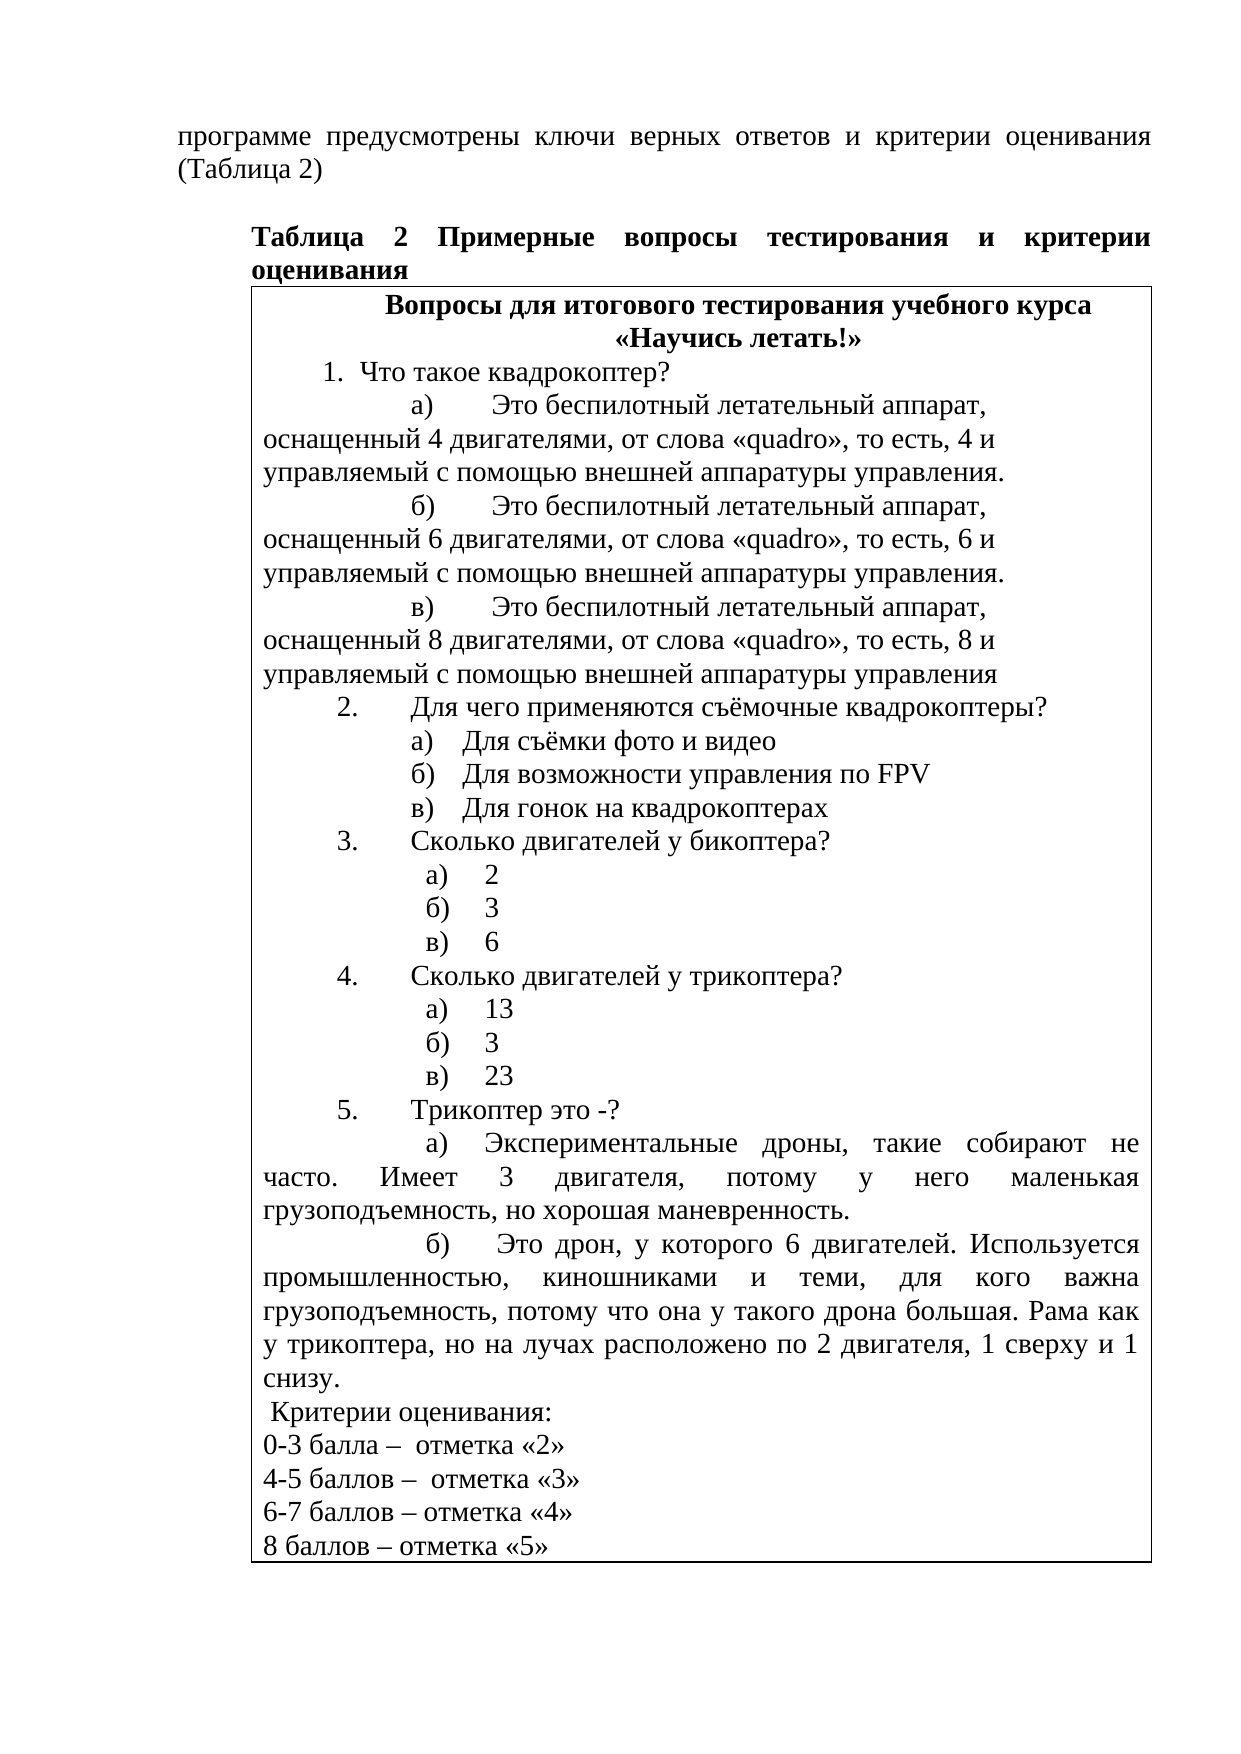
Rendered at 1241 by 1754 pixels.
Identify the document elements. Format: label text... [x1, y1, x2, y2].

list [177, 118, 1152, 185]
list Таблица 2 Примерные вопросы тестирования и критерии оценивания [251, 219, 1152, 286]
table_header Вопросы для итогового тестирования учебного курса «Научись летать!» Что такое квадрокоптер? Это беспилотный летательный аппарат, оснащенный 4 двигателями, от слова «quadro», то есть, 4 и управляемый с помощью внешней аппаратуры управления. Это беспилотный летательный аппарат, оснащенный 6 двигателями, от слова «quadro», то есть, 6 и управляемый с помощью внешней аппаратуры управления. Это беспилотный летательный аппарат, оснащенный 8 двигателями, от слова «quadro», то есть, 8 и управляемый с помощью внешней аппаратуры управления Для чего применяются съёмочные квадрокоптеры? Для съёмки фото и видео Для возможности управления по FPV Для гонок на квадрокоптерах Сколько двигателей у бикоптера? 2 3 6 Сколько двигателей у трикоптера? 13 3 23 Трикоптер это -? Экспериментальные дроны, такие собирают не часто. Имеет 3 двигателя, потому у него маленькая грузоподъемность, но хорошая маневренность. Это дрон, у которого 6 двигателей. Используется промышленностью, киношниками и теми, для кого важна грузоподъемность, потому что она у такого дрона большая. Рама как у трикоптера, но на лучах расположено по 2 двигателя, 1 сверху и 1 снизу. Критерии оценивания: 0-3 балла – отметка «2» 4-5 баллов – отметка «3» 6-7 баллов – отметка «4» 8 баллов – отметка «5» [252, 287, 1151, 1561]
